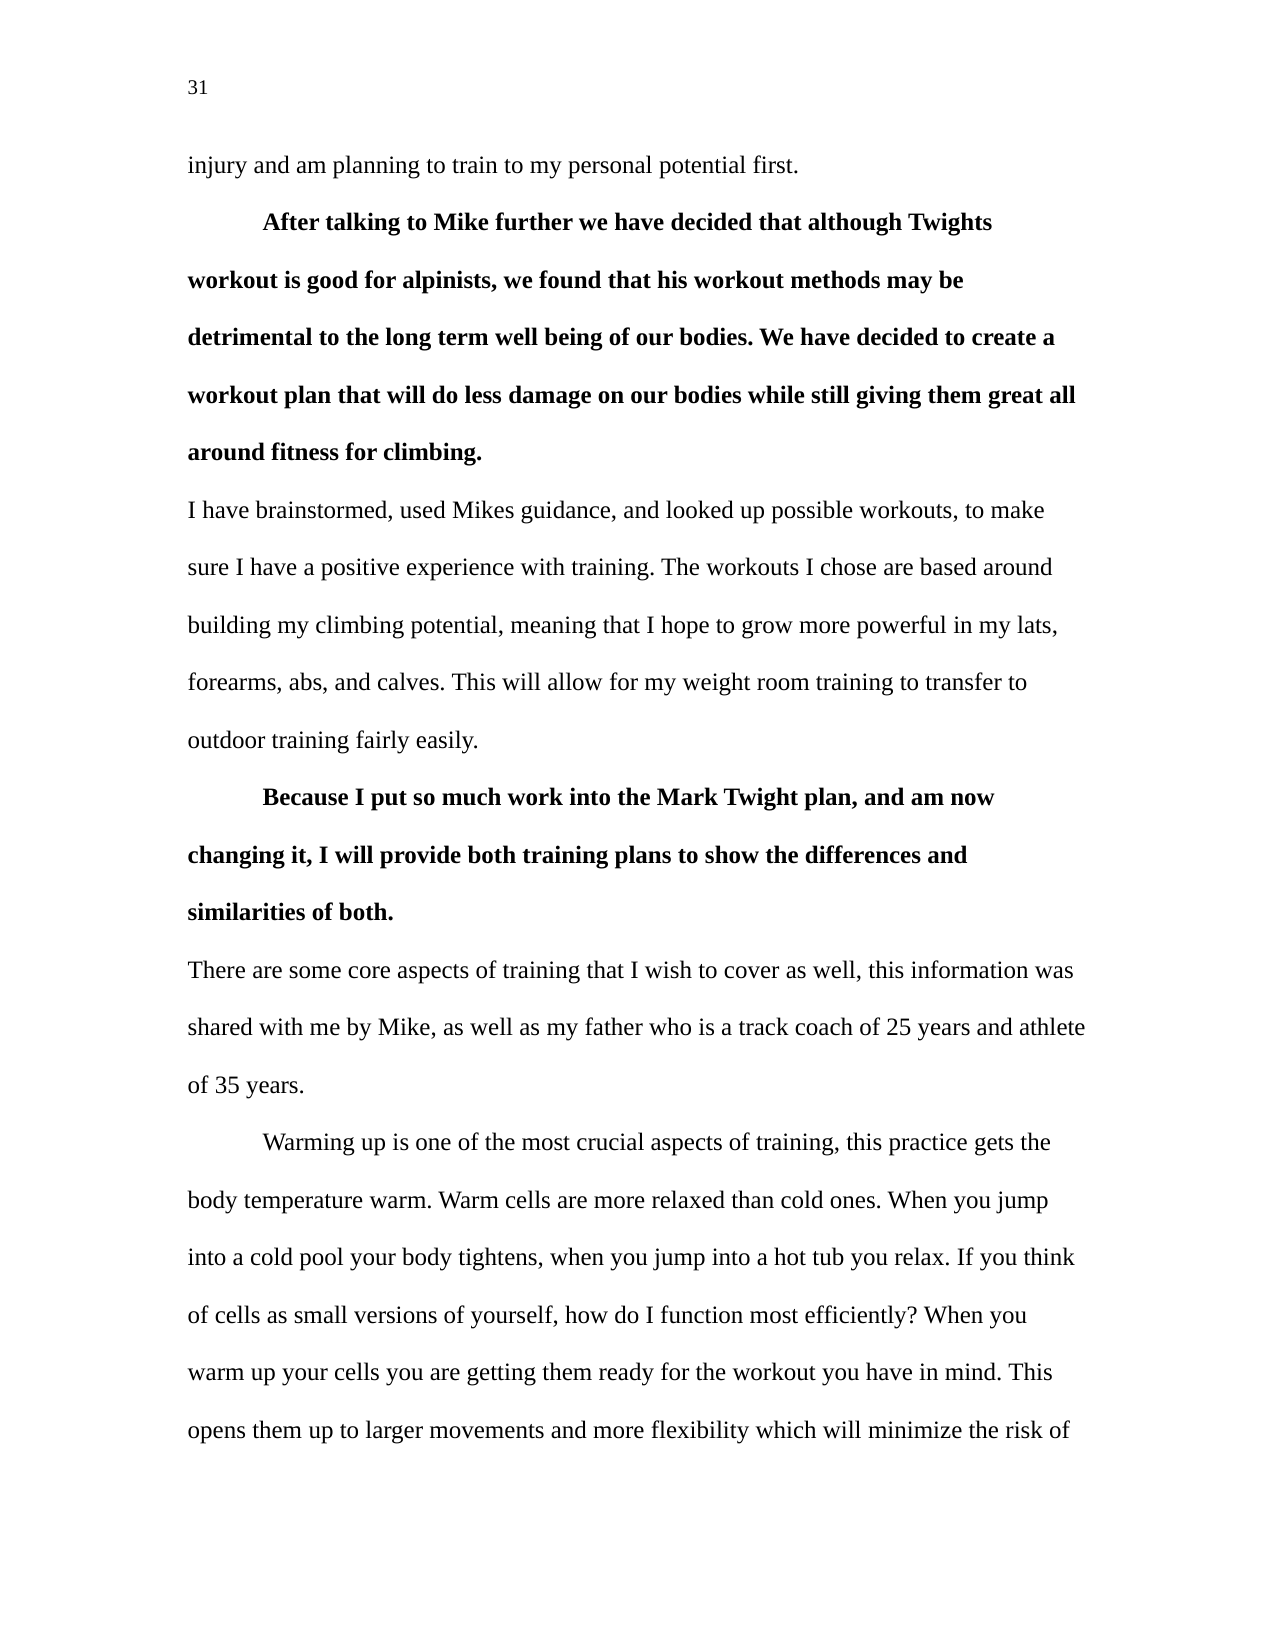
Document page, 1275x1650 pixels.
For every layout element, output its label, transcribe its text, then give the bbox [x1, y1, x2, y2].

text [187, 150, 1087, 179]
text I have brainstormed, used Mikes guidance, and looked up possible workouts, to make sure I have a positive experience with training. The workouts I chose are based around building my climbing potential, meaning that I hope to grow more powerful in my lats, forearms, abs, and calves. This will allow for my weight room training to transfer to outdoor training fairly easily. [187, 495, 1087, 754]
text Because I put so much work into the Mark Twight plan, and am now changing it, I will provide both training plans to show the differences and similarities of both. [187, 782, 1087, 926]
text After talking to Mike further we have decided that although Twights workout is good for alpinists, we found that his workout methods may be detrimental to the long term well being of our bodies. We have decided to create a workout plan that will do less damage on our bodies while still giving them great all around fitness for climbing. [187, 207, 1087, 466]
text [187, 1127, 1087, 1444]
text There are some core aspects of training that I wish to cover as well, this information was shared with me by Mike, as well as my father who is a track coach of 25 years and athlete of 35 years. [187, 955, 1087, 1099]
